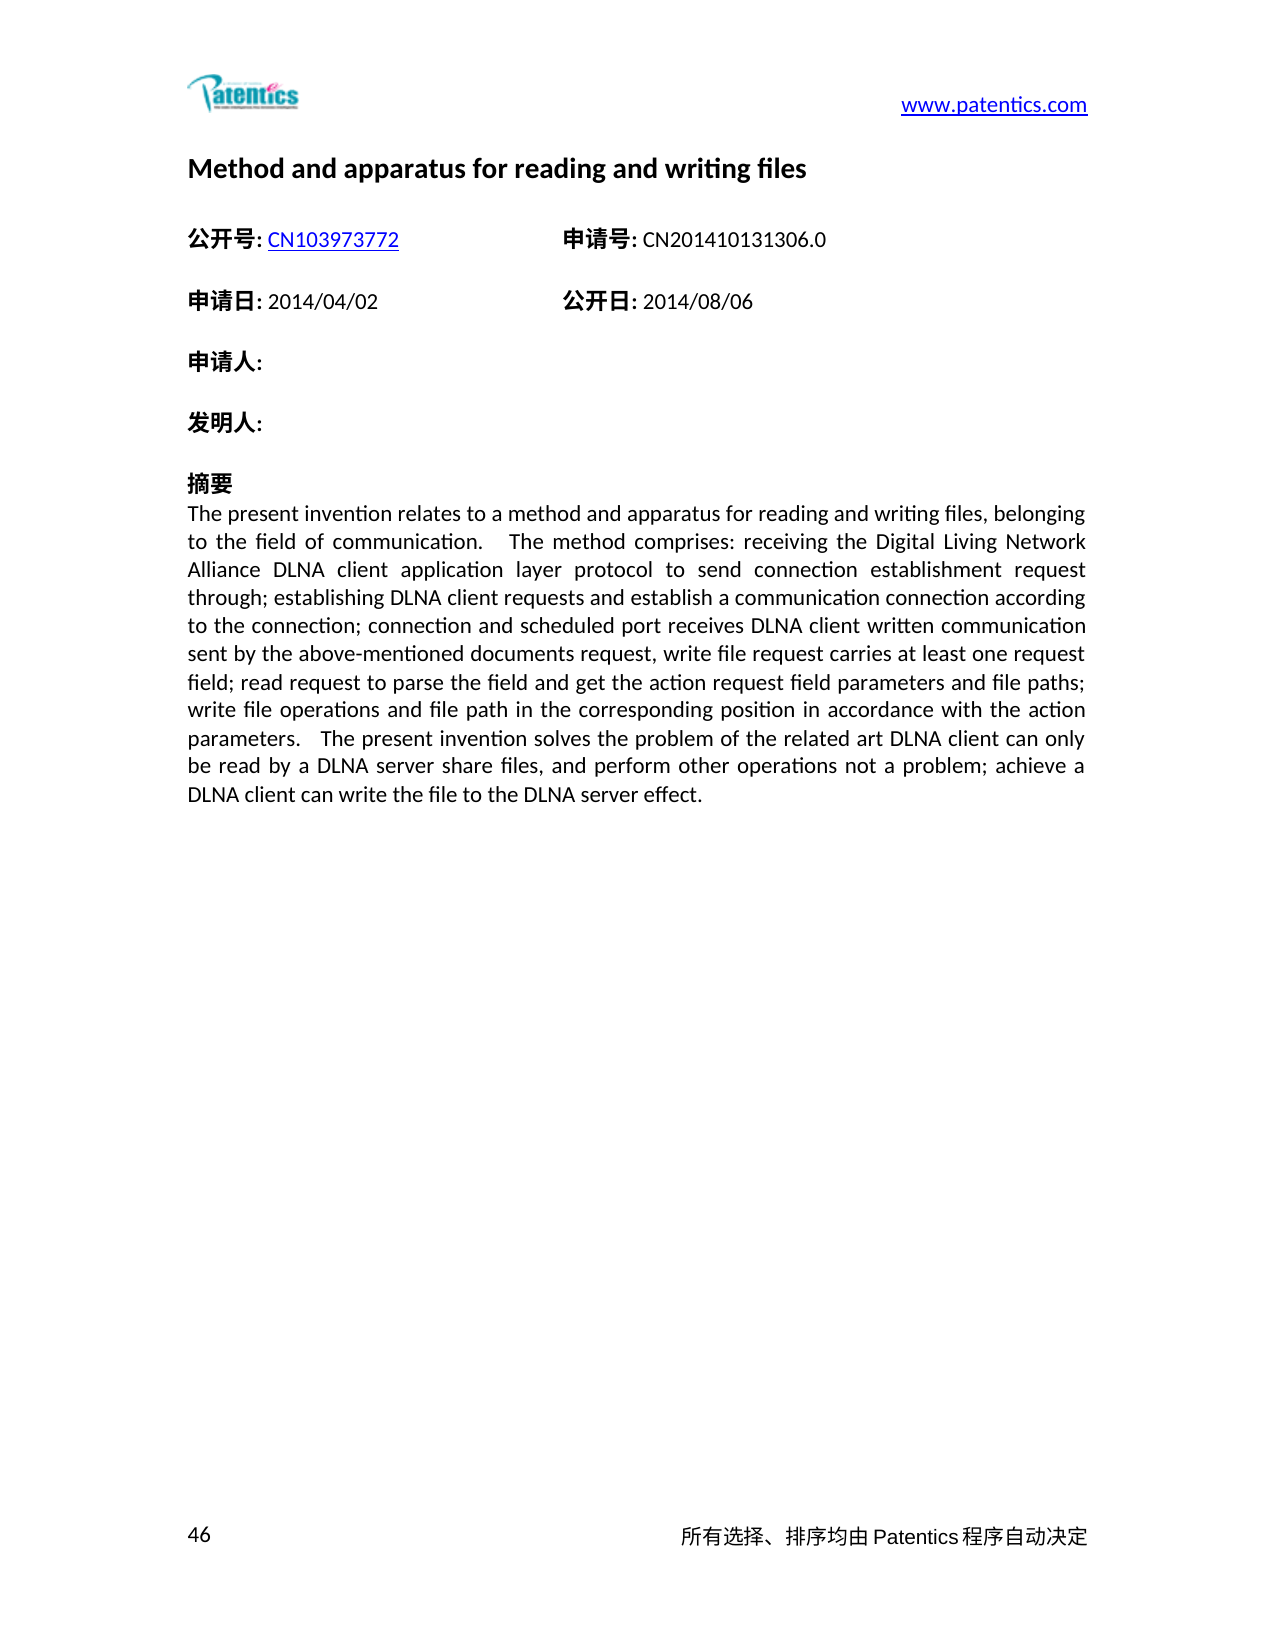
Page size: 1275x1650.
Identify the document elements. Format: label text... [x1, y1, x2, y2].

text 申请日: 2014/04/02 公开日: 2014/08/06 [187, 282, 1087, 316]
text Method and apparatus for reading and writing files [187, 150, 1087, 186]
text 申请人: [187, 344, 1087, 377]
text 发明人: [187, 405, 1087, 438]
text 公开号: CN103973772 申请号: CN201410131306.0 [187, 221, 1087, 254]
text The present invention relates to a method and apparatus for reading and writing files, belonging to the field of communication. The method comprises: receiving the Digital Living Network Alliance DLNA client application layer protocol to send connection establishment request through; establishing DLNA client requests and establish a communication connection according to the connection; connection and scheduled port receives DLNA client written communication sent by the above-mentioned documents request, write file request carries at least one request field; read request to parse the field and get the action request field parameters and file paths; write file operations and file path in the corresponding position in accordance with the action parameters. The present invention solves the problem of the related art DLNA client can only be read by a DLNA server share files, and perform other operations not a problem; achieve a DLNA client can write the file to the DLNA server effect. [187, 499, 1087, 808]
text 摘要 [187, 466, 1087, 499]
picture [187, 74, 301, 113]
